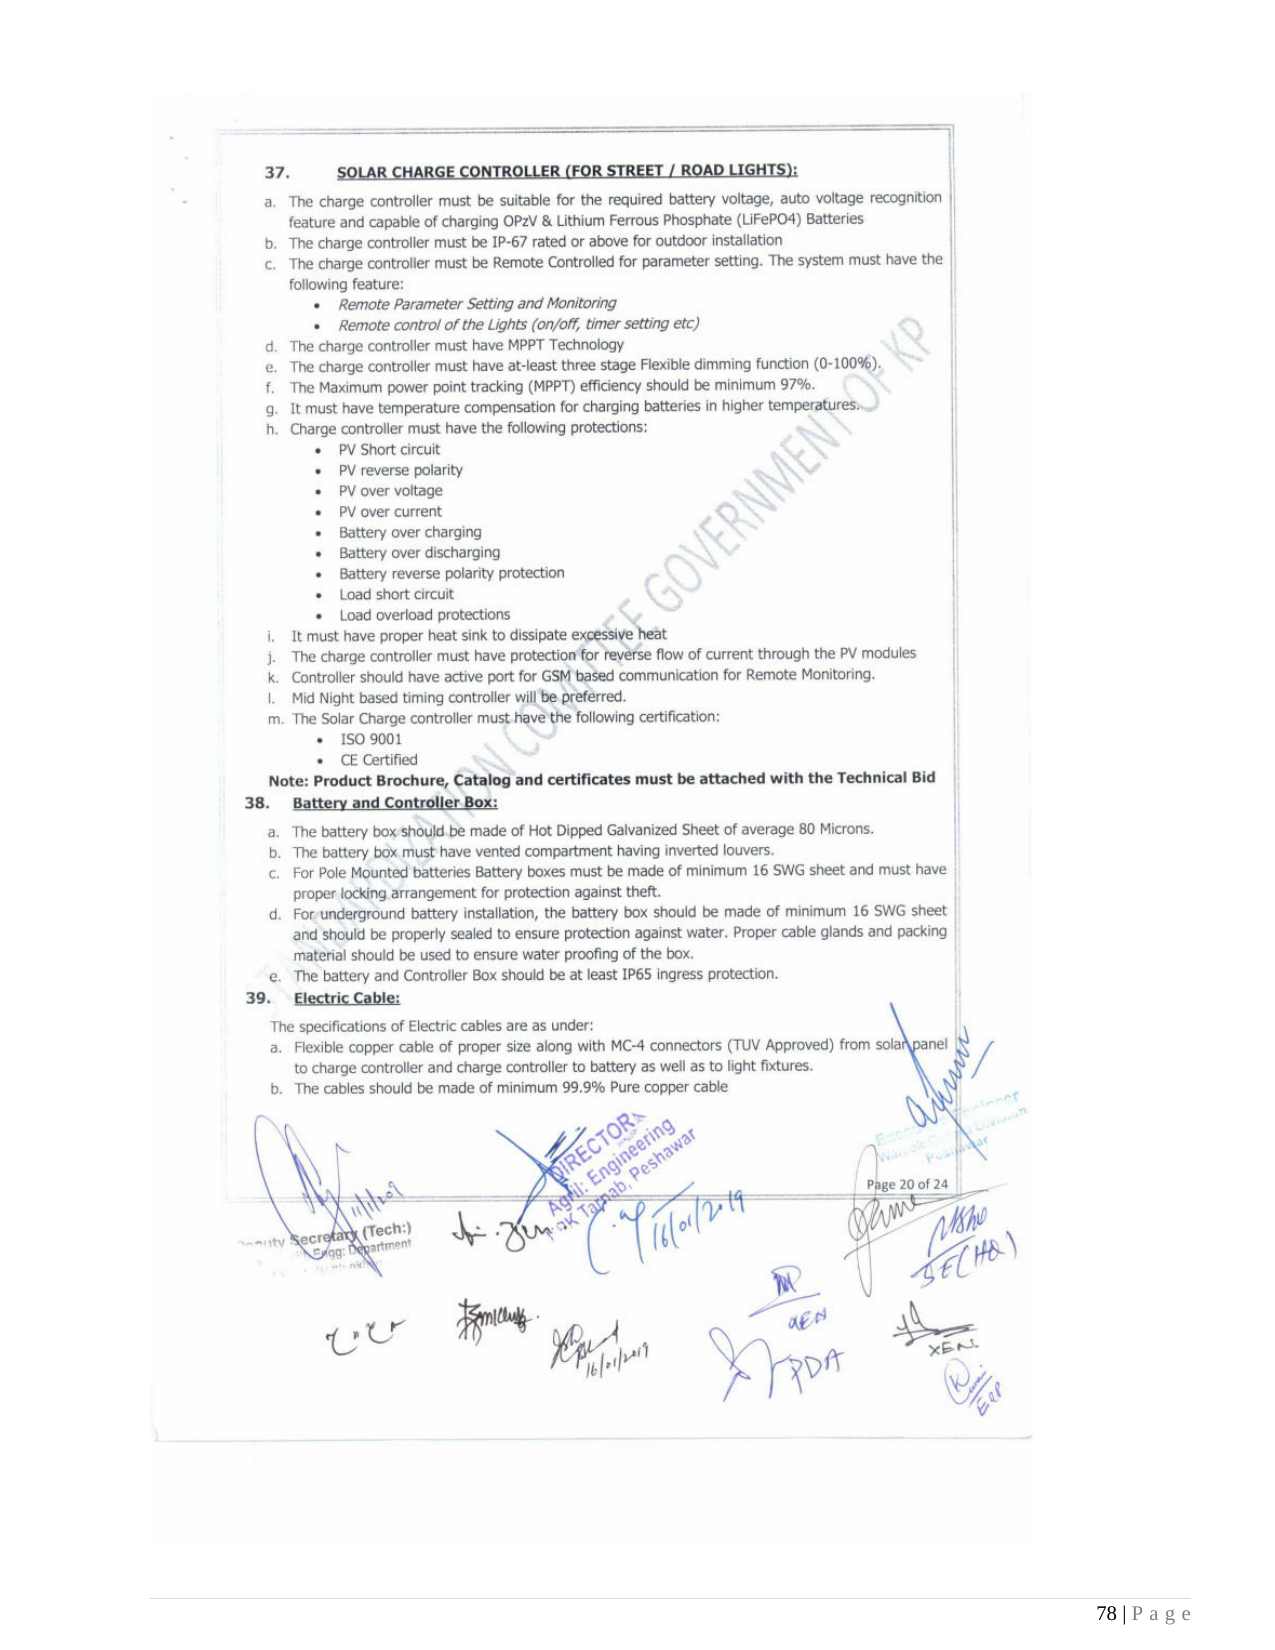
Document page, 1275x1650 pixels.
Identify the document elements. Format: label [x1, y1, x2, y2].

picture [150, 93, 1033, 1547]
